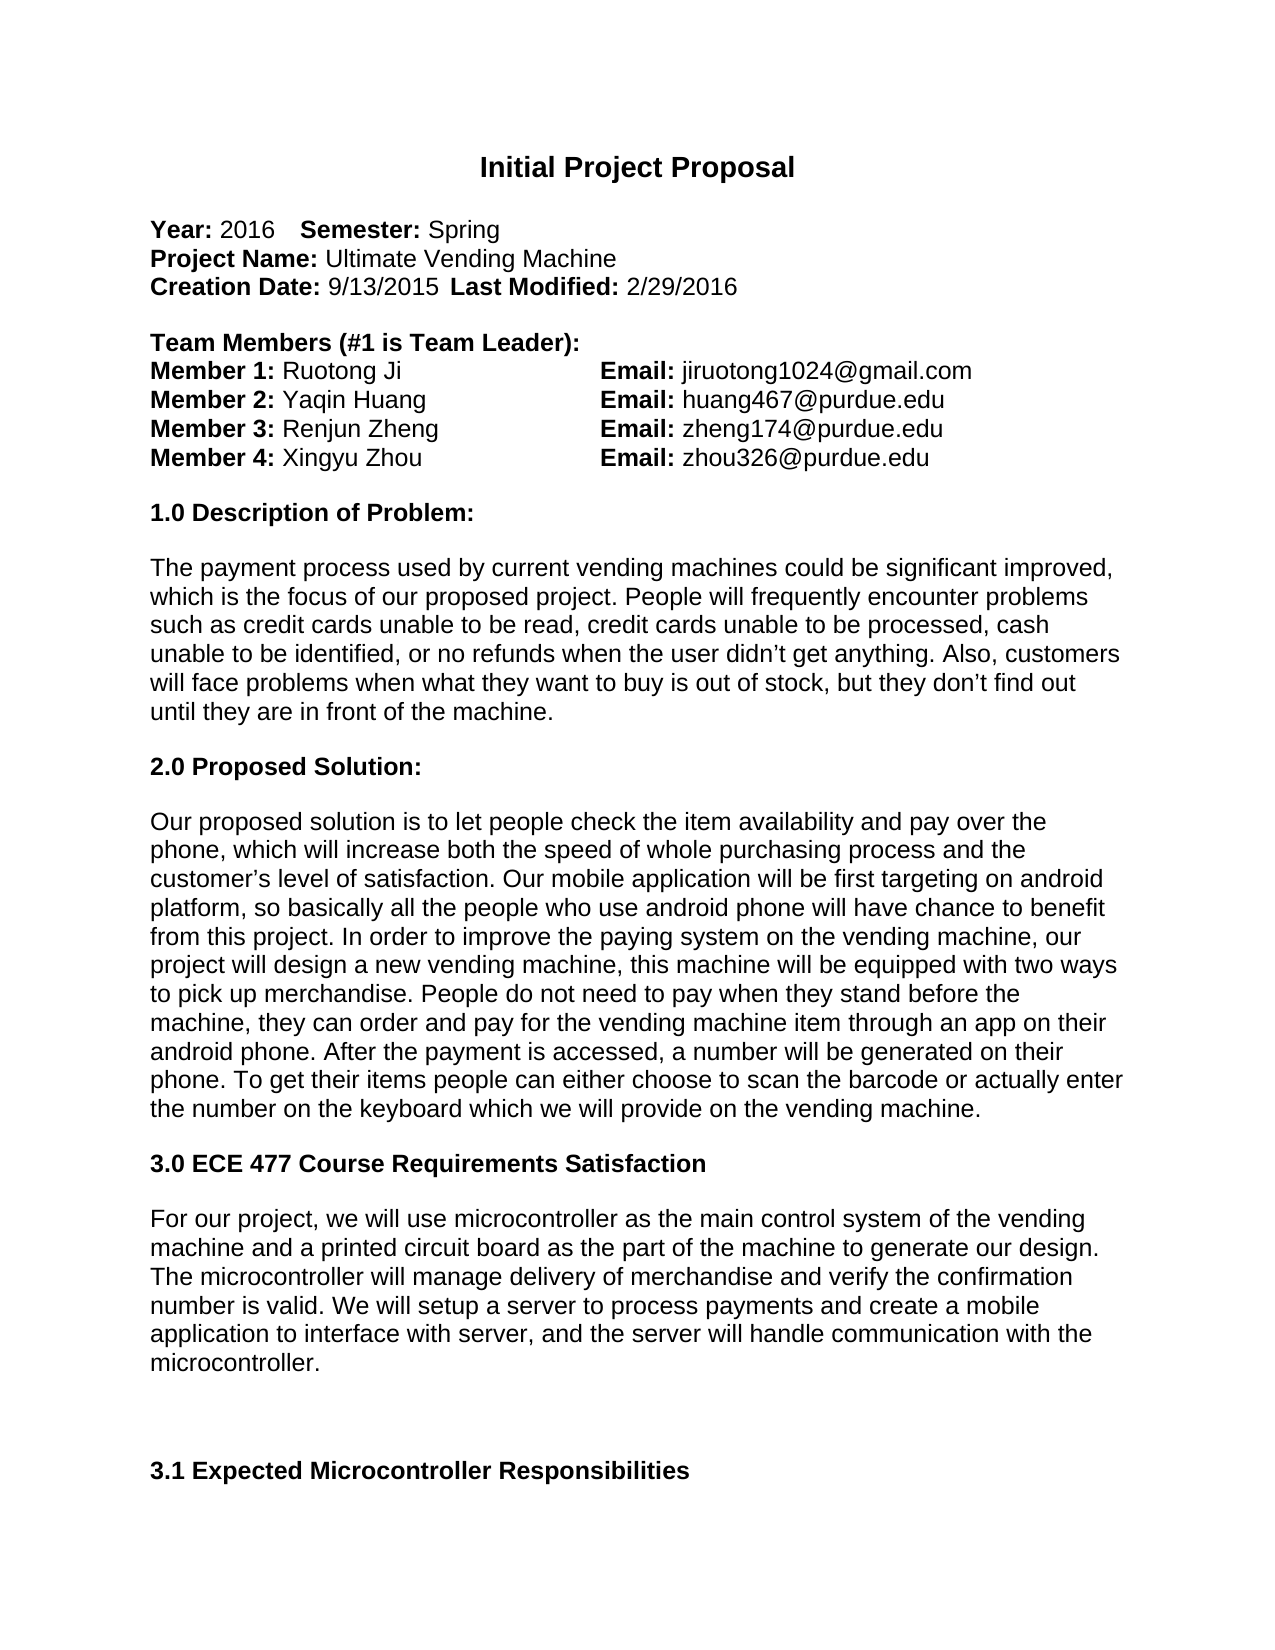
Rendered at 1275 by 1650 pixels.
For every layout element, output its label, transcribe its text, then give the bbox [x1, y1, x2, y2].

text The payment process used by current vending machines could be significant improved, which is the focus of our proposed project. People will frequently encounter problems such as credit cards unable to be read, credit cards unable to be processed, cash unable to be identified, or no refunds when the user didn’t get anything. Also, customers will face problems when what they want to buy is out of stock, but they don’t find out until they are in front of the machine. [150, 553, 1125, 725]
text Team Members (#1 is Team Leader): [150, 327, 1125, 356]
text Initial Project Proposal [150, 150, 1125, 183]
text 2.0 Proposed Solution: [150, 752, 1125, 780]
text 1.0 Description of Problem: [150, 498, 1125, 526]
text Member 3: Renjun Zheng Email: zheng174@purdue.edu [150, 414, 1125, 442]
text 3.0 ECE 477 Course Requirements Satisfaction [150, 1149, 1125, 1178]
text Member 4: Xingyu Zhou Email: zhou326@purdue.edu [150, 442, 1125, 471]
text Year: 2016 Semester: Spring [150, 215, 1125, 244]
text 3.1 Expected Microcontroller Responsibilities [150, 1456, 1125, 1485]
text Member 2: Yaqin Huang Email: huang467@purdue.edu [150, 385, 1125, 414]
text For our project, we will use microcontroller as the main control system of the vending machine and a printed circuit board as the part of the machine to generate our design. The microcontroller will manage delivery of merchandise and verify the confirmation number is valid. We will setup a server to process payments and create a mobile application to interface with server, and the server will handle communication with the microcontroller. [150, 1204, 1125, 1377]
text Our proposed solution is to let people check the item availability and pay over the phone, which will increase both the speed of whole purchasing process and the customer’s level of satisfaction. Our mobile application will be first targeting on android platform, so basically all the people who use android phone will have chance to benefit from this project. In order to improve the paying system on the vending machine, our project will design a new vending machine, this machine will be equipped with two ways to pick up merchandise. People do not need to pay when they stand before the machine, they can order and pay for the vending machine item through an app on their android phone. After the payment is accessed, a number will be generated on their phone. To get their items people can either choose to scan the barcode or actually enter the number on the keyboard which we will provide on the vending machine. [150, 807, 1125, 1123]
text Member 1: Ruotong Ji Email: jiruotong1024@gmail.com [150, 356, 1125, 385]
text Project Name: Ultimate Vending Machine [150, 244, 1125, 272]
text Creation Date: 9/13/2015 Last Modified: 2/29/2016 [150, 272, 1125, 301]
